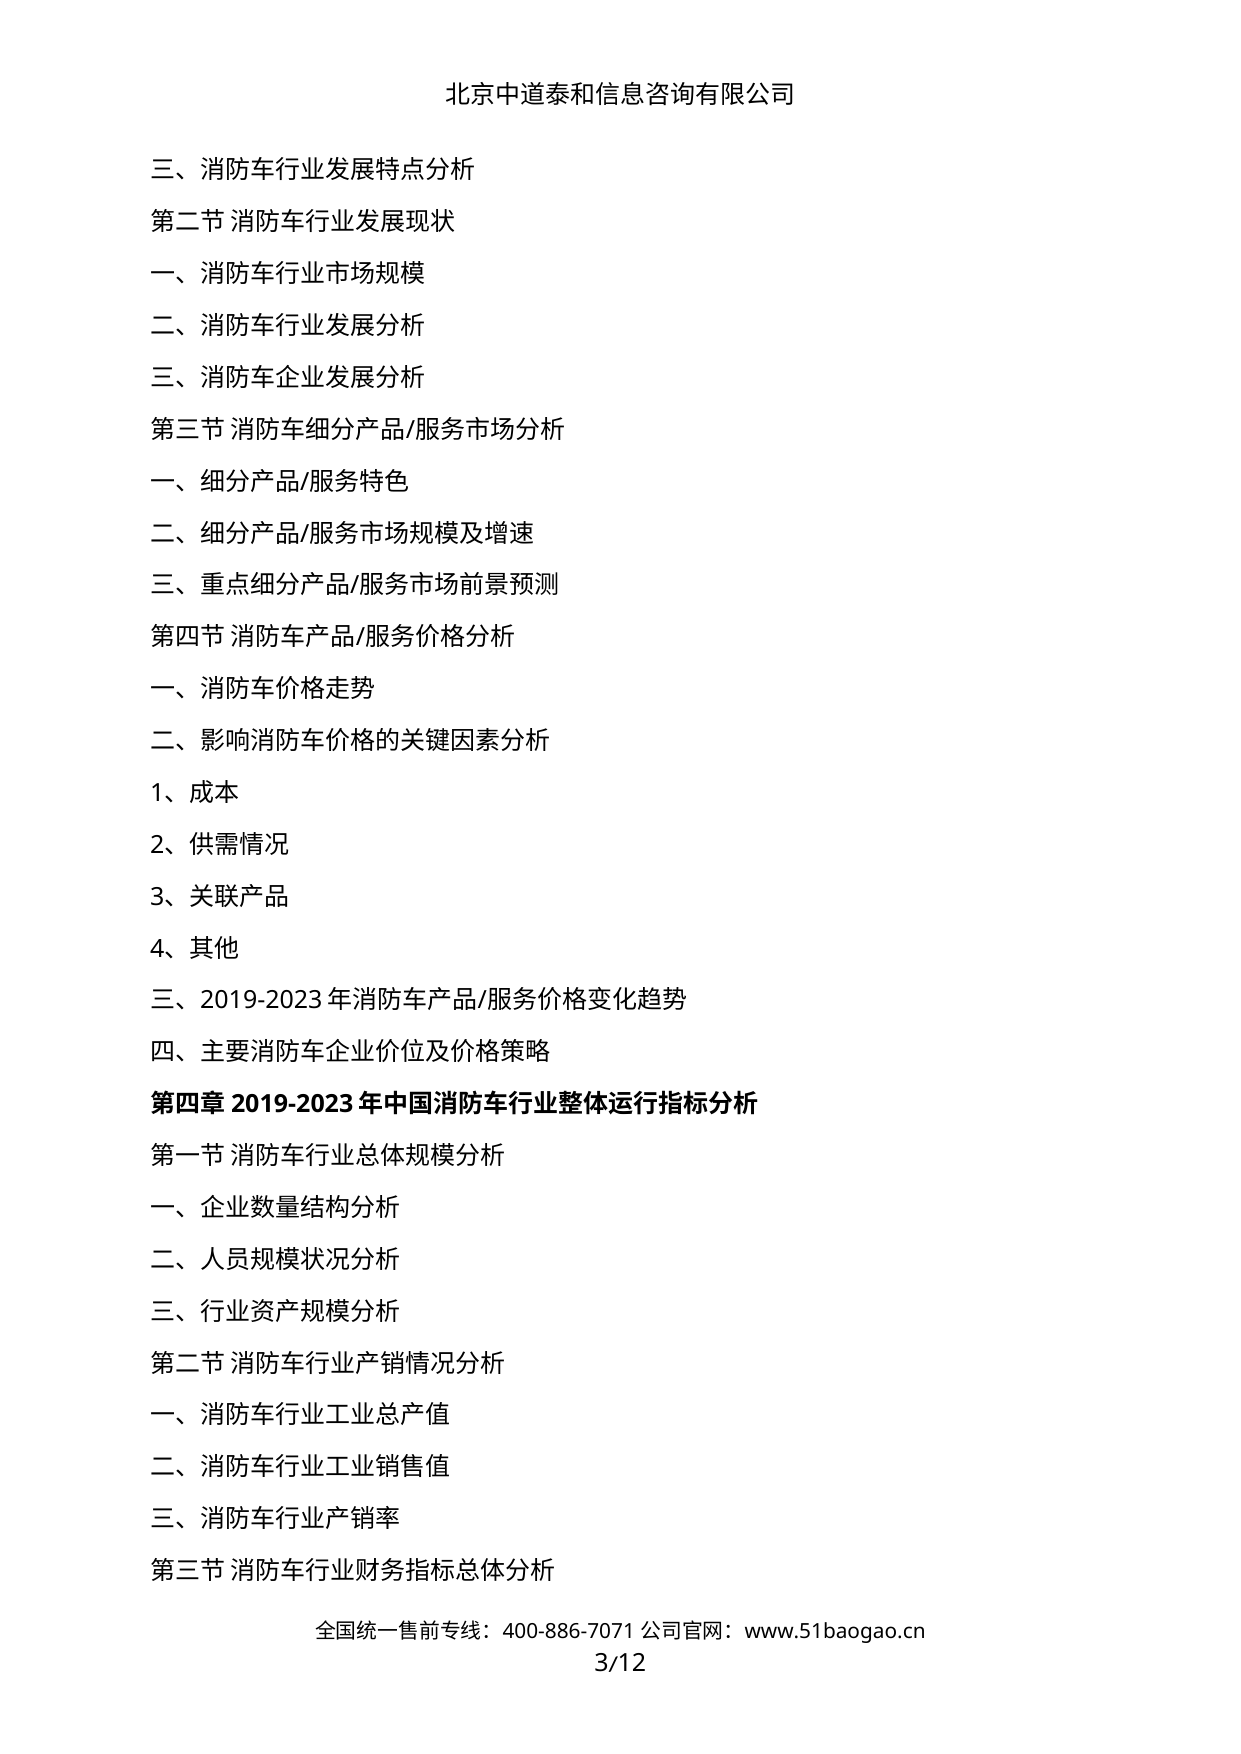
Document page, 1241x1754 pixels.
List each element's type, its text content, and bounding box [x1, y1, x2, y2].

text 二、消防车行业工业销售值 [150, 1447, 1090, 1483]
text 一、企业数量结构分析 [150, 1187, 1090, 1224]
text 第二节 消防车行业产销情况分析 [150, 1343, 1090, 1379]
text 4、其他 [150, 928, 1090, 964]
text 1、成本 [150, 772, 1090, 809]
text 第一节 消防车行业总体规模分析 [150, 1136, 1090, 1172]
text 四、主要消防车企业价位及价格策略 [150, 1032, 1090, 1068]
text 二、细分产品/服务市场规模及增速 [150, 513, 1090, 549]
text 第三节 消防车细分产品/服务市场分析 [150, 409, 1090, 446]
text 三、消防车行业发展特点分析 [150, 150, 1090, 186]
text 一、消防车行业工业总产值 [150, 1395, 1090, 1431]
text 一、细分产品/服务特色 [150, 461, 1090, 497]
text 二、人员规模状况分析 [150, 1239, 1090, 1276]
text 第四节 消防车产品/服务价格分析 [150, 617, 1090, 653]
text 2、供需情况 [150, 824, 1090, 861]
text 第四章 2019-2023年中国消防车行业整体运行指标分析 [150, 1084, 1090, 1120]
text 二、影响消防车价格的关键因素分析 [150, 721, 1090, 757]
text 三、消防车企业发展分析 [150, 357, 1090, 394]
text 3、关联产品 [150, 876, 1090, 912]
text 三、2019-2023年消防车产品/服务价格变化趋势 [150, 980, 1090, 1016]
text 三、重点细分产品/服务市场前景预测 [150, 565, 1090, 601]
text 一、消防车行业市场规模 [150, 254, 1090, 290]
text 三、消防车行业产销率 [150, 1499, 1090, 1535]
text 二、消防车行业发展分析 [150, 306, 1090, 342]
text 第三节 消防车行业财务指标总体分析 [150, 1551, 1090, 1587]
text 第二节 消防车行业发展现状 [150, 202, 1090, 238]
text 一、消防车价格走势 [150, 669, 1090, 705]
text 三、行业资产规模分析 [150, 1291, 1090, 1327]
